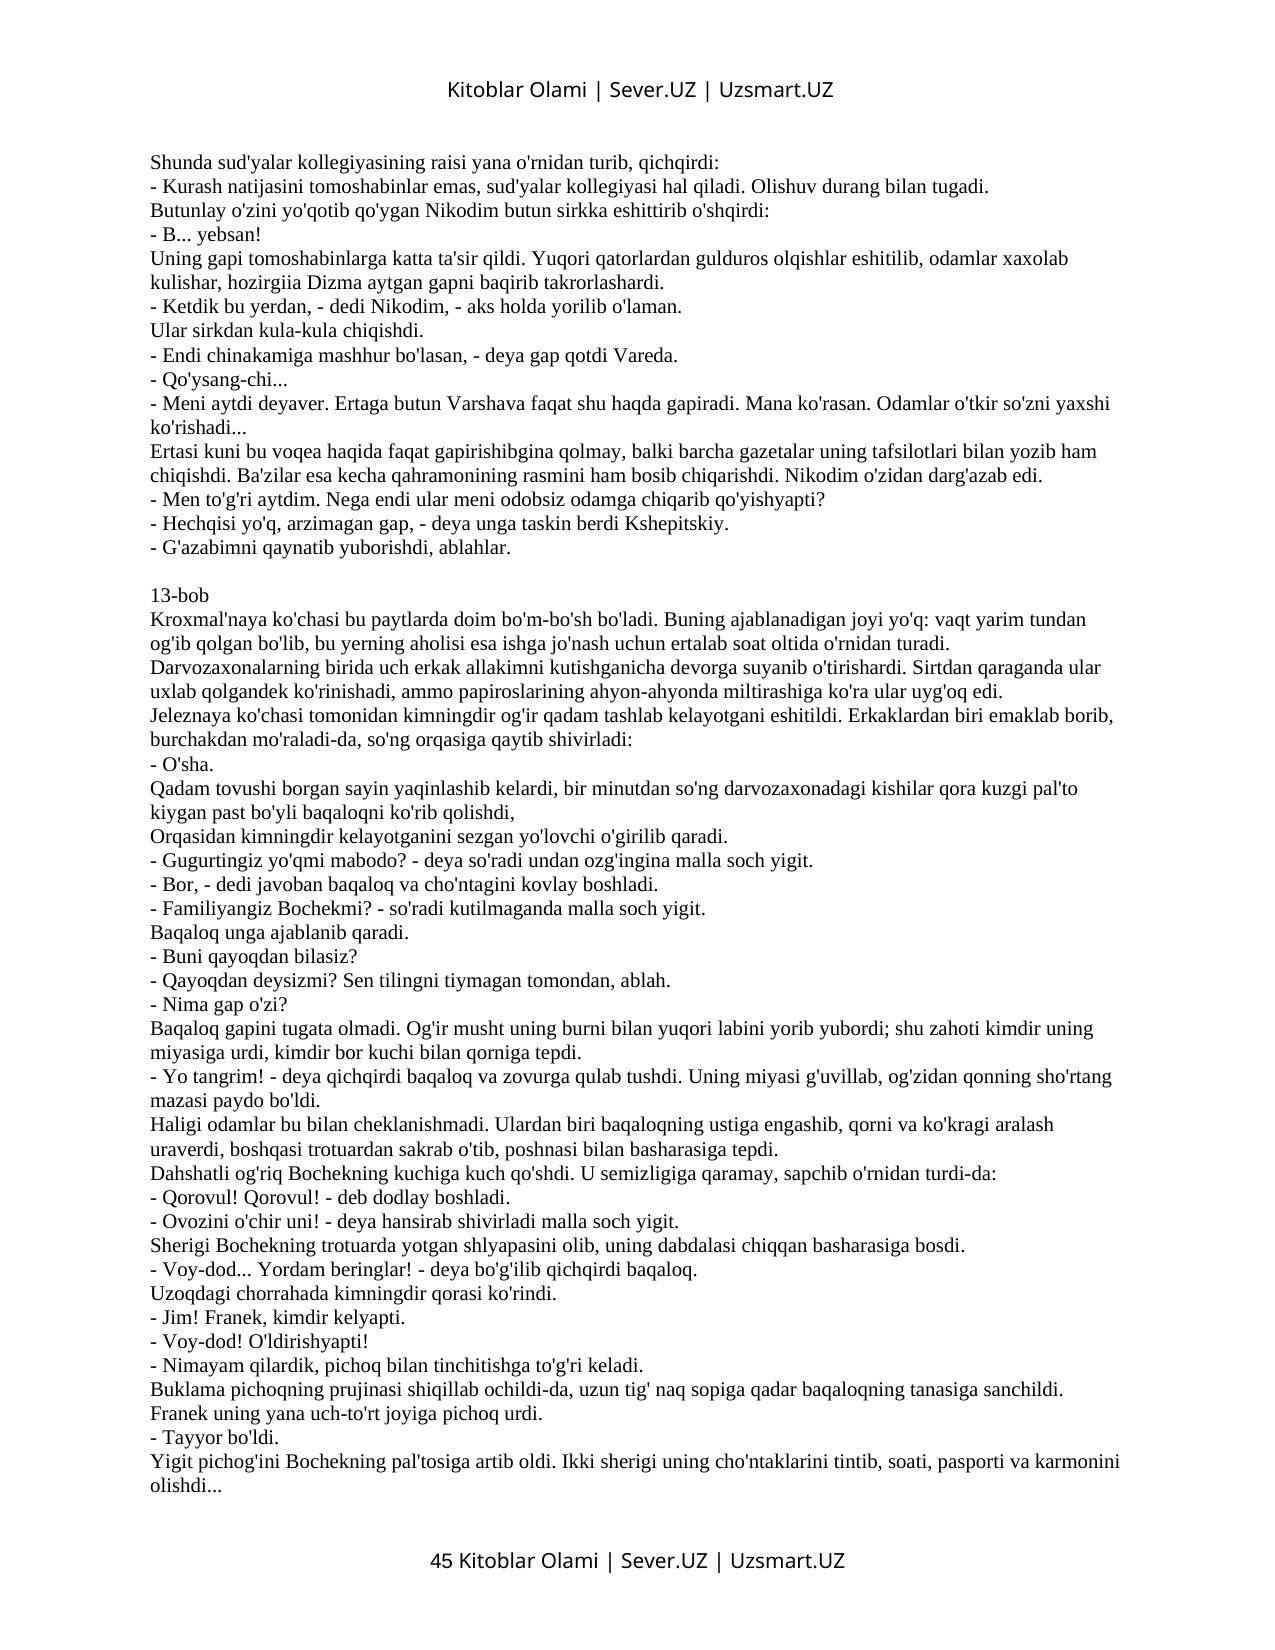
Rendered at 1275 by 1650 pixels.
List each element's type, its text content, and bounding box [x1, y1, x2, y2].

text Qadam tovushi borgan sayin yaqinlashib kelardi, bir minutdan so'ng darvozaxonadagi kishilar qora kuzgi pal'to kiygan past bo'yli baqaloqni ko'rib qolishdi, [150, 776, 1125, 824]
text - Men to'g'ri aytdim. Nega endi ular meni odobsiz odamga chiqarib qo'yishyapti? [150, 487, 1125, 511]
text Darvozaxonalarning birida uch erkak allakimni kutishganicha devorga suyanib o'tirishardi. Sirtdan qaraganda ular uxlab qolgandek ko'rinishadi, ammo papiroslarining ahyon-ahyonda miltirashiga ko'ra ular uyg'oq edi. [150, 655, 1125, 703]
text Sherigi Bochekning trotuarda yotgan shlyapasini olib, uning dabdalasi chiqqan basharasiga bosdi. [150, 1233, 1125, 1257]
text - Bor, - dedi javoban baqaloq va cho'ntagini kovlay boshladi. [150, 872, 1125, 896]
text 13-bob [150, 583, 1125, 607]
text Baqaloq unga ajablanib qaradi. [150, 920, 1125, 944]
text - Endi chinakamiga mashhur bo'lasan, - deya gap qotdi Vareda. [150, 342, 1125, 367]
text Buklama pichoqning prujinasi shiqillab ochildi-da, uzun tig' naq sopiga qadar baqaloqning tanasiga sanchildi. Franek uning yana uch-to'rt joyiga pichoq urdi. [150, 1377, 1125, 1425]
text Shunda sud'yalar kollegiyasining raisi yana o'rnidan turib, qichqirdi: [150, 150, 1125, 174]
text - B... yebsan! [150, 222, 1125, 246]
text - O'sha. [150, 751, 1125, 776]
text - Qo'ysang-chi... [150, 367, 1125, 391]
text Ular sirkdan kula-kula chiqishdi. [150, 318, 1125, 342]
text - Kurash natijasini tomoshabinlar emas, sud'yalar kollegiyasi hal qiladi. Olishuv durang bilan tugadi. [150, 174, 1125, 198]
text - Qorovul! Qorovul! - deb dodlay boshladi. [150, 1184, 1125, 1209]
text - Tayyor bo'ldi. [150, 1425, 1125, 1449]
text - Familiyangiz Bochekmi? - so'radi kutilmaganda malla soch yigit. [150, 896, 1125, 920]
text Kroxmal'naya ko'chasi bu paytlarda doim bo'm-bo'sh bo'ladi. Buning ajablanadigan joyi yo'q: vaqt yarim tundan og'ib qolgan bo'lib, bu yerning aholisi esa ishga jo'nash uchun ertalab soat oltida o'rnidan turadi. [150, 607, 1125, 655]
text - G'azabimni qaynatib yuborishdi, ablahlar. [150, 535, 1125, 559]
text - Meni aytdi deyaver. Ertaga butun Varshava faqat shu haqda gapiradi. Mana ko'rasan. Odamlar o'tkir so'zni yaxshi ko'rishadi... [150, 391, 1125, 439]
text - Nimayam qilardik, pichoq bilan tinchitishga to'g'ri keladi. [150, 1353, 1125, 1377]
text - Voy-dod! O'ldirishyapti! [150, 1329, 1125, 1353]
text - Ketdik bu yerdan, - dedi Nikodim, - aks holda yorilib o'laman. [150, 294, 1125, 318]
text - Ovozini o'chir uni! - deya hansirab shivirladi malla soch yigit. [150, 1209, 1125, 1233]
text Baqaloq gapini tugata olmadi. Og'ir musht uning burni bilan yuqori labini yorib yubordi; shu zahoti kimdir uning miyasiga urdi, kimdir bor kuchi bilan qorniga tepdi. [150, 1016, 1125, 1064]
text - Yo tangrim! - deya qichqirdi baqaloq va zovurga qulab tushdi. Uning miyasi g'uvillab, og'zidan qonning sho'rtang mazasi paydo bo'ldi. [150, 1064, 1125, 1112]
text - Jim! Franek, kimdir kelyapti. [150, 1305, 1125, 1329]
text Haligi odamlar bu bilan cheklanishmadi. Ulardan biri baqaloqning ustiga engashib, qorni va ko'kragi aralash uraverdi, boshqasi trotuardan sakrab o'tib, poshnasi bilan basharasiga tepdi. [150, 1112, 1125, 1161]
text - Hechqisi yo'q, arzimagan gap, - deya unga taskin berdi Kshepitskiy. [150, 511, 1125, 535]
text Uzoqdagi chorrahada kimningdir qorasi ko'rindi. [150, 1281, 1125, 1305]
text Uning gapi tomoshabinlarga katta ta'sir qildi. Yuqori qatorlardan gulduros olqishlar eshitilib, odamlar xaxolab kulishar, hozirgiia Dizma aytgan gapni baqirib takrorlashardi. [150, 246, 1125, 294]
text Jeleznaya ko'chasi tomonidan kimningdir og'ir qadam tashlab kelayotgani eshitildi. Erkaklardan biri emaklab borib, burchakdan mo'raladi-da, so'ng orqasiga qaytib shivirladi: [150, 703, 1125, 751]
text - Buni qayoqdan bilasiz? [150, 944, 1125, 968]
text Dahshatli og'riq Bochekning kuchiga kuch qo'shdi. U semizligiga qaramay, sapchib o'rnidan turdi-da: [150, 1161, 1125, 1184]
text Butunlay o'zini yo'qotib qo'ygan Nikodim butun sirkka eshittirib o'shqirdi: [150, 198, 1125, 222]
text Orqasidan kimningdir kelayotganini sezgan yo'lovchi o'girilib qaradi. [150, 824, 1125, 848]
text Ertasi kuni bu voqea haqida faqat gapirishibgina qolmay, balki barcha gazetalar uning tafsilotlari bilan yozib ham chiqishdi. Ba'zilar esa kecha qahramonining rasmini ham bosib chiqarishdi. Nikodim o'zidan darg'azab edi. [150, 439, 1125, 487]
text - Qayoqdan deysizmi? Sen tilingni tiymagan tomondan, ablah. [150, 968, 1125, 992]
text - Gugurtingiz yo'qmi mabodo? - deya so'radi undan ozg'ingina malla soch yigit. [150, 848, 1125, 872]
text - Nima gap o'zi? [150, 992, 1125, 1016]
text - Voy-dod... Yordam beringlar! - deya bo'g'ilib qichqirdi baqaloq. [150, 1257, 1125, 1281]
text Yigit pichog'ini Bochekning pal'tosiga artib oldi. Ikki sherigi uning cho'ntaklarini tintib, soati, pasporti va karmonini olishdi... [150, 1449, 1125, 1497]
